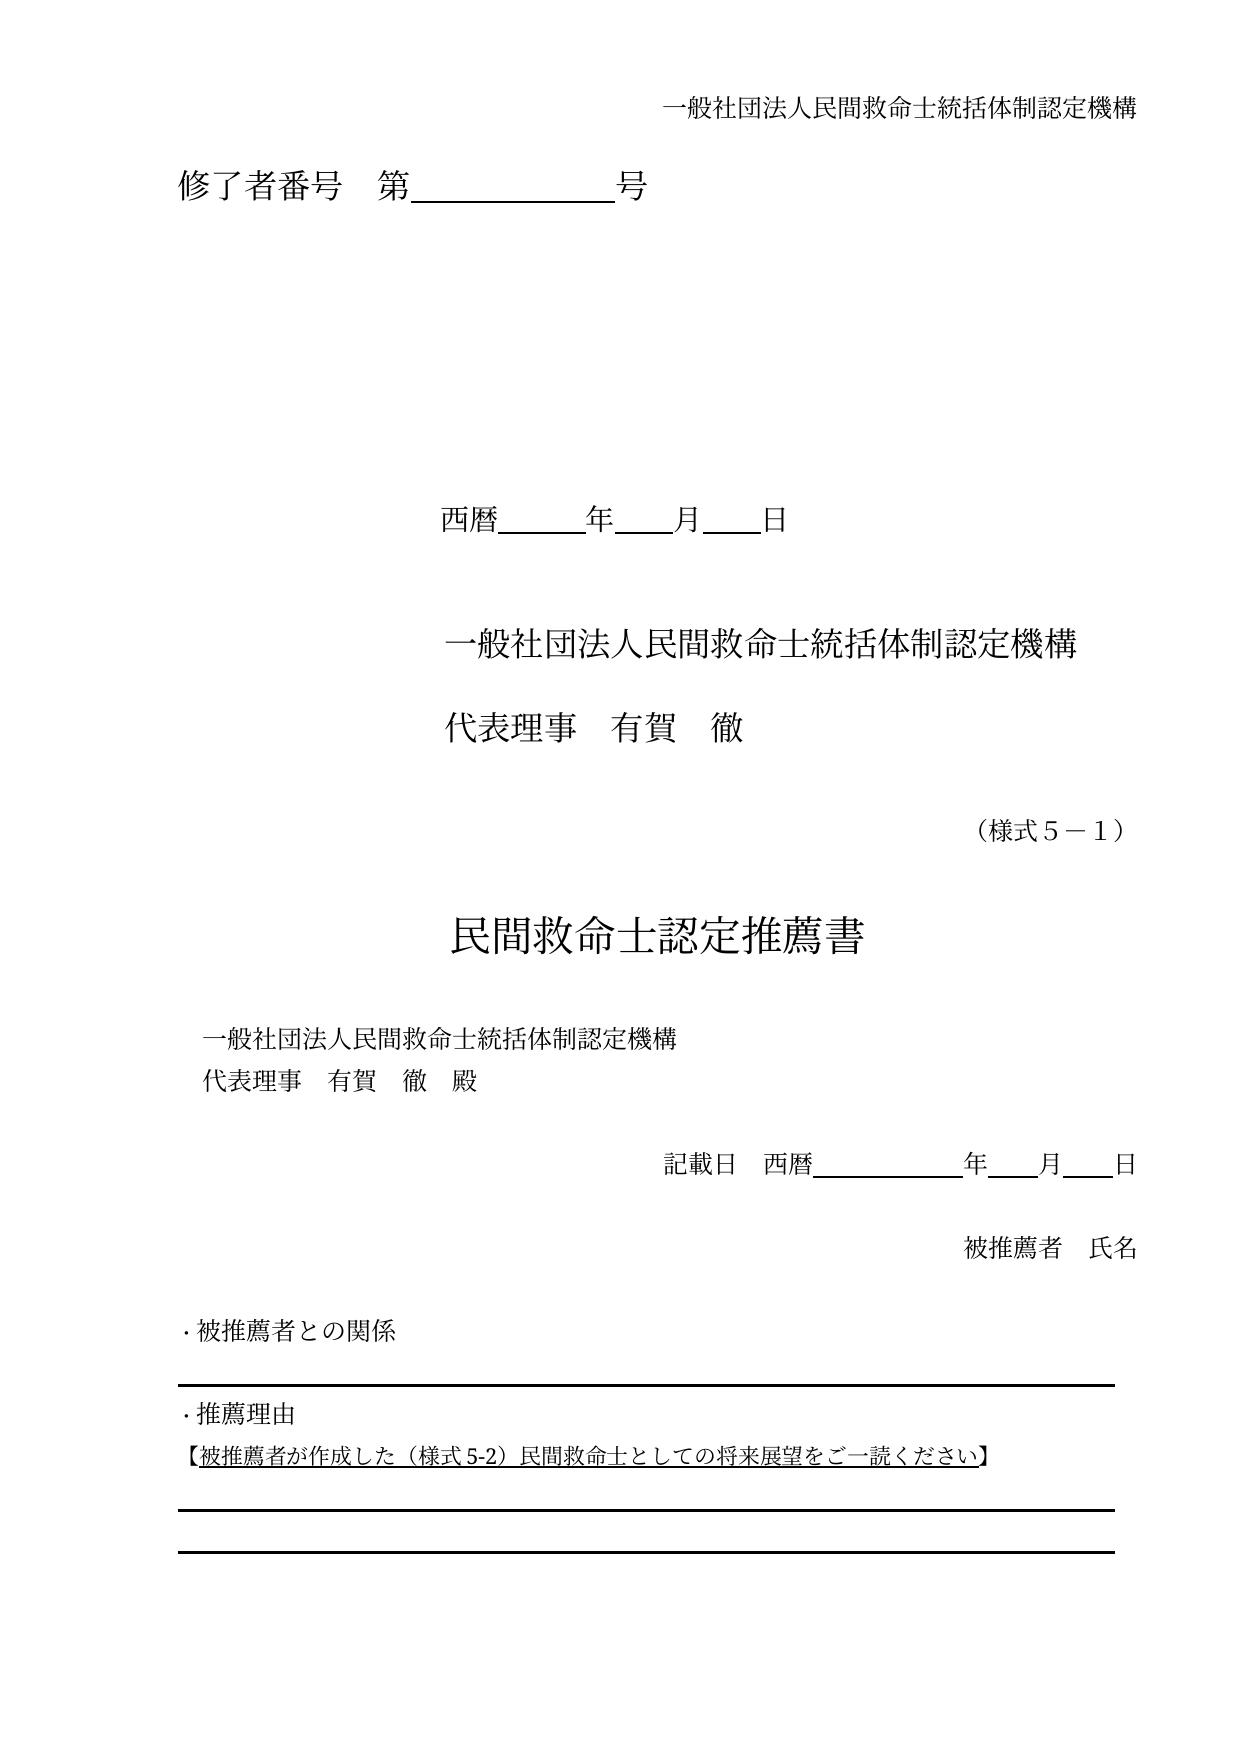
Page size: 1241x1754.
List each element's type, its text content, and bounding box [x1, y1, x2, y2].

text ・被推薦者との関係 [177, 1309, 1138, 1351]
text 記載日 西暦 年 月 日 [177, 1142, 1138, 1184]
text （様式５－１） [177, 809, 1138, 851]
text 修了者番号 第 号 [177, 142, 1138, 226]
text 一般社団法人民間救命士統括体制認定機構 [177, 1017, 1138, 1059]
text 【被推薦者が作成した（様式5-2）民間救命士としての将来展望をご一読ください】 [177, 1434, 1138, 1476]
text 代表理事 有賀 徹 殿 [177, 1059, 1138, 1101]
text ・推薦理由 [177, 1392, 1138, 1434]
text 西暦 年 月 日 [177, 476, 1138, 559]
text 被推薦者 氏名 [177, 1226, 1138, 1267]
text 民間救命士認定推薦書 [177, 892, 1138, 976]
text 代表理事 有賀 徹 [177, 684, 1138, 767]
text 一般社団法人民間救命士統括体制認定機構 [177, 601, 1138, 684]
